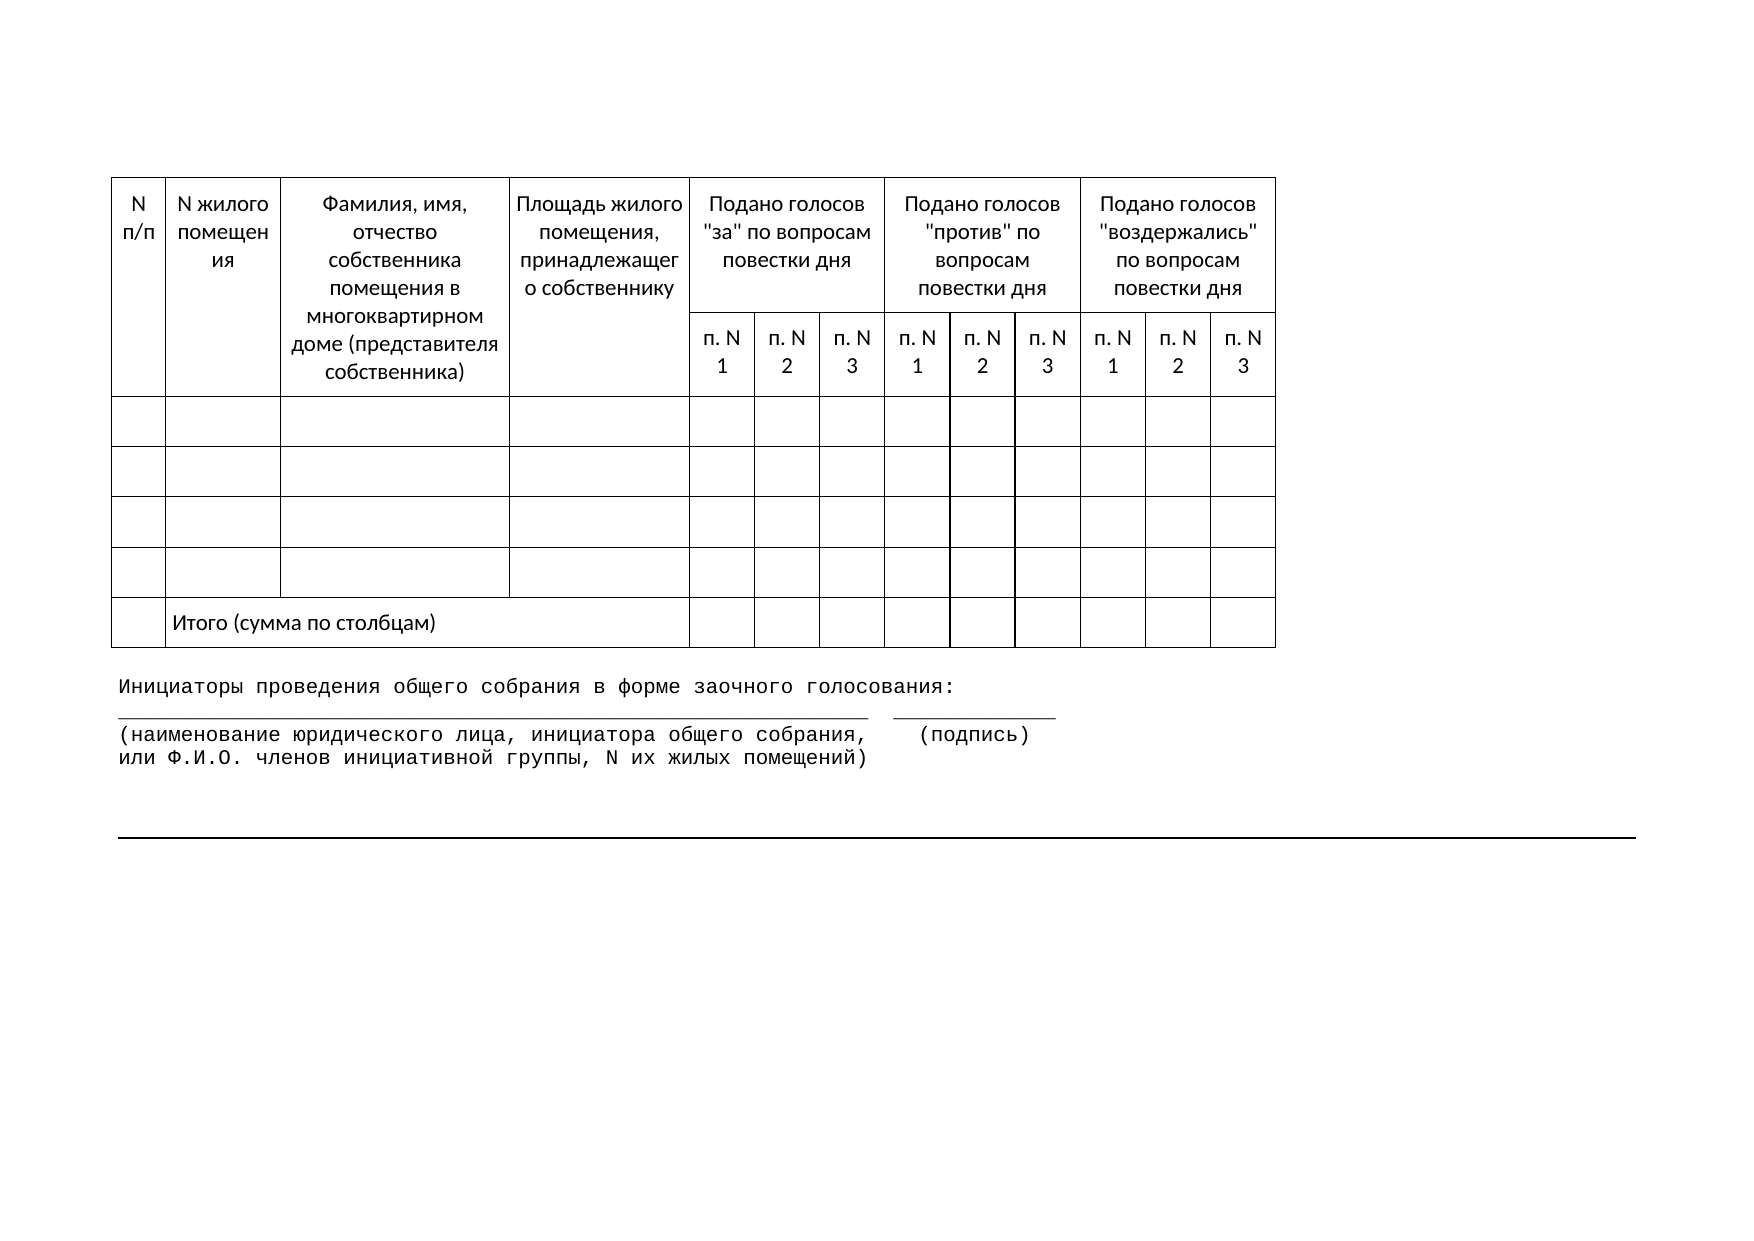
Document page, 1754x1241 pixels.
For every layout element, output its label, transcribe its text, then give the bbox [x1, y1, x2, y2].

table_cell [281, 548, 509, 597]
table_header N п/п [112, 178, 165, 396]
table_cell [1016, 497, 1080, 547]
table_cell [690, 548, 754, 597]
table_cell [690, 397, 754, 446]
table_cell [755, 548, 819, 597]
text или Ф.И.О. членов инициативной группы, N их жилых помещений) [118, 747, 1636, 771]
table_cell [112, 447, 165, 496]
table_cell [1081, 497, 1145, 547]
table_cell [1016, 598, 1080, 647]
table_cell [885, 397, 949, 446]
table_cell [112, 548, 165, 597]
table_cell п. N 1 [1081, 313, 1145, 396]
table_cell [951, 548, 1014, 597]
table_cell [1146, 548, 1210, 597]
table_cell [885, 548, 949, 597]
table_cell Итого (сумма по столбцам) [166, 598, 689, 647]
table_header Площадь жилого помещения, принадлежащего собственнику [510, 178, 689, 396]
table_cell [112, 497, 165, 547]
table_cell [885, 598, 949, 647]
table_cell [112, 397, 165, 446]
table_header Фамилия, имя, отчество собственника помещения в многоквартирном доме (представителя собственника) [281, 178, 509, 396]
table_cell [755, 598, 819, 647]
table_cell [820, 497, 884, 547]
table_cell [166, 397, 280, 446]
table_cell [1016, 447, 1080, 496]
table_cell [1211, 497, 1275, 547]
table_cell [1081, 548, 1145, 597]
table_cell [951, 447, 1014, 496]
table_cell [1016, 548, 1080, 597]
table_cell [690, 447, 754, 496]
table_cell [1081, 447, 1145, 496]
table_cell [885, 497, 949, 547]
table_cell [755, 447, 819, 496]
table_cell [755, 497, 819, 547]
table_cell п. N 3 [820, 313, 884, 396]
table_cell [166, 548, 280, 597]
table_cell [1211, 598, 1275, 647]
table_cell [951, 598, 1014, 647]
table_cell [1146, 598, 1210, 647]
table_cell п. N 2 [755, 313, 819, 396]
table_header N жилого помещения [166, 178, 280, 396]
table_cell [1016, 397, 1080, 446]
table_cell [281, 497, 509, 547]
table_cell [510, 397, 689, 446]
table_cell [1211, 447, 1275, 496]
table_cell [820, 598, 884, 647]
table_cell [820, 397, 884, 446]
table_cell [885, 447, 949, 496]
table_cell [1081, 598, 1145, 647]
text Инициаторы проведения общего собрания в форме заочного голосования: [118, 676, 1636, 700]
table_cell [951, 497, 1014, 547]
text ____________________________________________________________ _____________ [118, 700, 1636, 723]
table_cell [951, 397, 1014, 446]
table_cell [112, 598, 165, 647]
table_cell [510, 548, 689, 597]
table_cell [1146, 397, 1210, 446]
table_cell [820, 548, 884, 597]
table_cell п. N 1 [885, 313, 949, 396]
table_cell п. N 3 [1016, 313, 1080, 396]
table_cell п. N 2 [1146, 313, 1210, 396]
table_cell п. N 1 [690, 313, 754, 396]
table_cell [1146, 447, 1210, 496]
table_header Подано голосов "против" по вопросам повестки дня [885, 178, 1080, 312]
table_cell [690, 497, 754, 547]
table_cell [281, 447, 509, 496]
table_cell [166, 497, 280, 547]
table_cell [690, 598, 754, 647]
table_cell [510, 447, 689, 496]
table_header Подано голосов "за" по вопросам повестки дня [690, 178, 884, 312]
table_cell [755, 397, 819, 446]
text (наименование юридического лица, инициатора общего собрания, (подпись) [118, 723, 1636, 747]
table_cell [166, 447, 280, 496]
table_cell [1211, 397, 1275, 446]
table_cell [820, 447, 884, 496]
table_cell [1146, 497, 1210, 547]
table_cell [1211, 548, 1275, 597]
table_cell [281, 397, 509, 446]
table_cell п. N 3 [1211, 313, 1275, 396]
table_header Подано голосов "воздержались" по вопросам повестки дня [1081, 178, 1275, 312]
table_cell п. N 2 [951, 313, 1014, 396]
table_cell [1081, 397, 1145, 446]
table_cell [510, 497, 689, 547]
